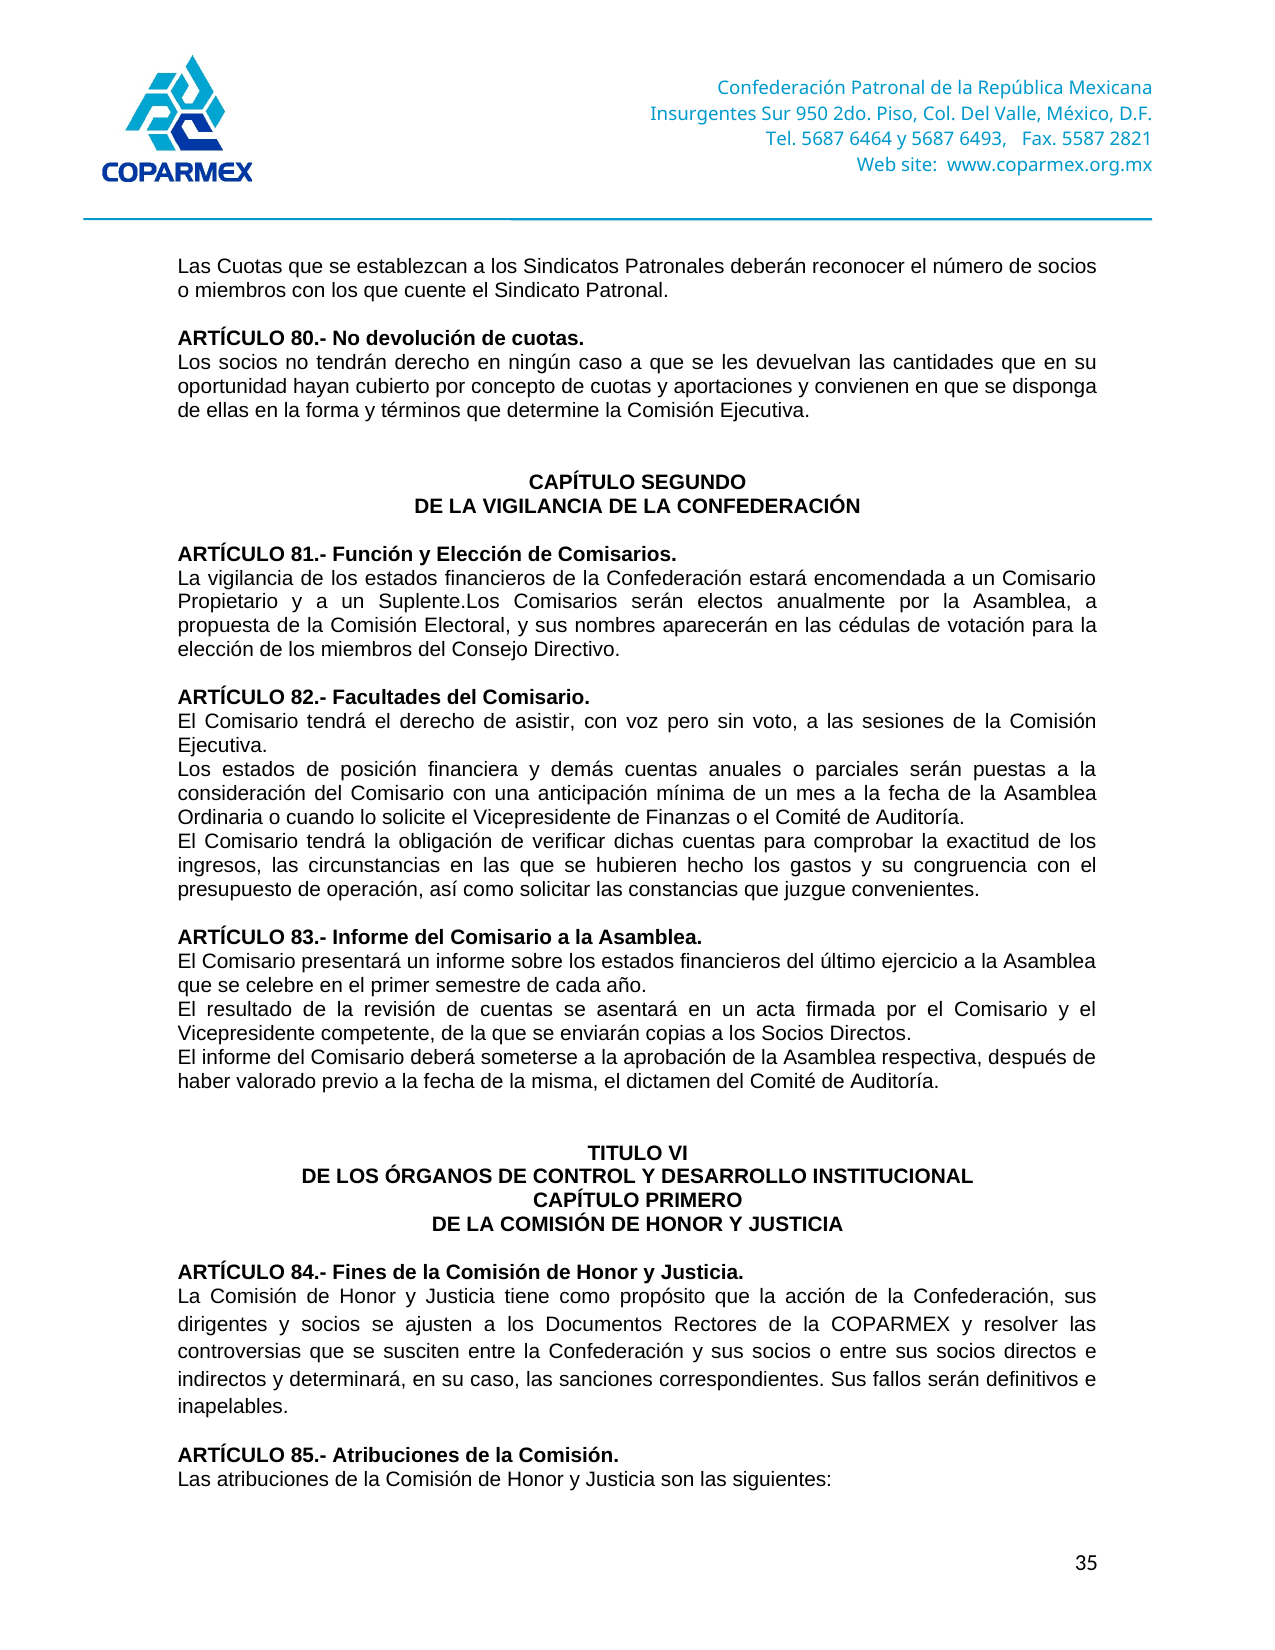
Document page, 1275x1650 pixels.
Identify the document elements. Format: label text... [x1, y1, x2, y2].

text CAPÍTULO SEGUNDO [177, 469, 1098, 493]
text El Comisario tendrá el derecho de asistir, con voz pero sin voto, a las sesiones de la Comisión Ejecutiva. [177, 709, 1098, 757]
picture [102, 55, 253, 182]
text La Comisión de Honor y Justicia tiene como propósito que la acción de la Confederación, sus dirigentes y socios se ajusten a los Documentos Rectores de la COPARMEX y resolver las controversias que se susciten entre la Confederación y sus socios o entre sus socios directos e indirectos y determinará, en su caso, las sanciones correspondientes. Sus fallos serán definitivos e inapelables. [177, 1284, 1098, 1418]
text ARTÍCULO 82.- Facultades del Comisario. [177, 685, 1098, 709]
text El Comisario tendrá la obligación de verificar dichas cuentas para comprobar la exactitud de los ingresos, las circunstancias en las que se hubieren hecho los gastos y su congruencia con el presupuesto de operación, así como solicitar las constancias que juzgue convenientes. [177, 829, 1098, 901]
text El informe del Comisario deberá someterse a la aprobación de la Asamblea respectiva, después de haber valorado previo a la fecha de la misma, el dictamen del Comité de Auditoría. [177, 1044, 1098, 1092]
text ARTÍCULO 85.- Atribuciones de la Comisión. [177, 1442, 1098, 1466]
text CAPÍTULO PRIMERO [177, 1188, 1098, 1212]
text TITULO VI [177, 1140, 1098, 1164]
text Las Cuotas que se establezcan a los Sindicatos Patronales deberán reconocer el número de socios o miembros con los que cuente el Sindicato Patronal. [177, 254, 1098, 302]
text ARTÍCULO 83.- Informe del Comisario a la Asamblea. [177, 925, 1098, 949]
text Los socios no tendrán derecho en ningún caso a que se les devuelvan las cantidades que en su oportunidad hayan cubierto por concepto de cuotas y aportaciones y convienen en que se disponga de ellas en la forma y términos que determine la Comisión Ejecutiva. [177, 350, 1098, 422]
text El Comisario presentará un informe sobre los estados financieros del último ejercicio a la Asamblea que se celebre en el primer semestre de cada año. [177, 949, 1098, 997]
text DE LA VIGILANCIA DE LA CONFEDERACIÓN [177, 493, 1098, 517]
text ARTÍCULO 80.- No devolución de cuotas. [177, 326, 1098, 350]
text ARTÍCULO 84.- Fines de la Comisión de Honor y Justicia. [177, 1260, 1098, 1284]
text Las atribuciones de la Comisión de Honor y Justicia son las siguientes: [177, 1466, 1098, 1490]
text El resultado de la revisión de cuentas se asentará en un acta firmada por el Comisario y el Vicepresidente competente, de la que se enviarán copias a los Socios Directos. [177, 997, 1098, 1044]
text Los estados de posición financiera y demás cuentas anuales o parciales serán puestas a la consideración del Comisario con una anticipación mínima de un mes a la fecha de la Asamblea Ordinaria o cuando lo solicite el Vicepresidente de Finanzas o el Comité de Auditoría. [177, 757, 1098, 829]
text DE LOS ÓRGANOS DE CONTROL Y DESARROLLO INSTITUCIONAL [177, 1164, 1098, 1188]
text La vigilancia de los estados financieros de la Confederación estará encomendada a un Comisario Propietario y a un Suplente.Los Comisarios serán electos anualmente por la Asamblea, a propuesta de la Comisión Electoral, y sus nombres aparecerán en las cédulas de votación para la elección de los miembros del Consejo Directivo. [177, 565, 1098, 661]
text DE LA COMISIÓN DE HONOR Y JUSTICIA [177, 1212, 1098, 1236]
text ARTÍCULO 81.- Función y Elección de Comisarios. [177, 541, 1098, 565]
